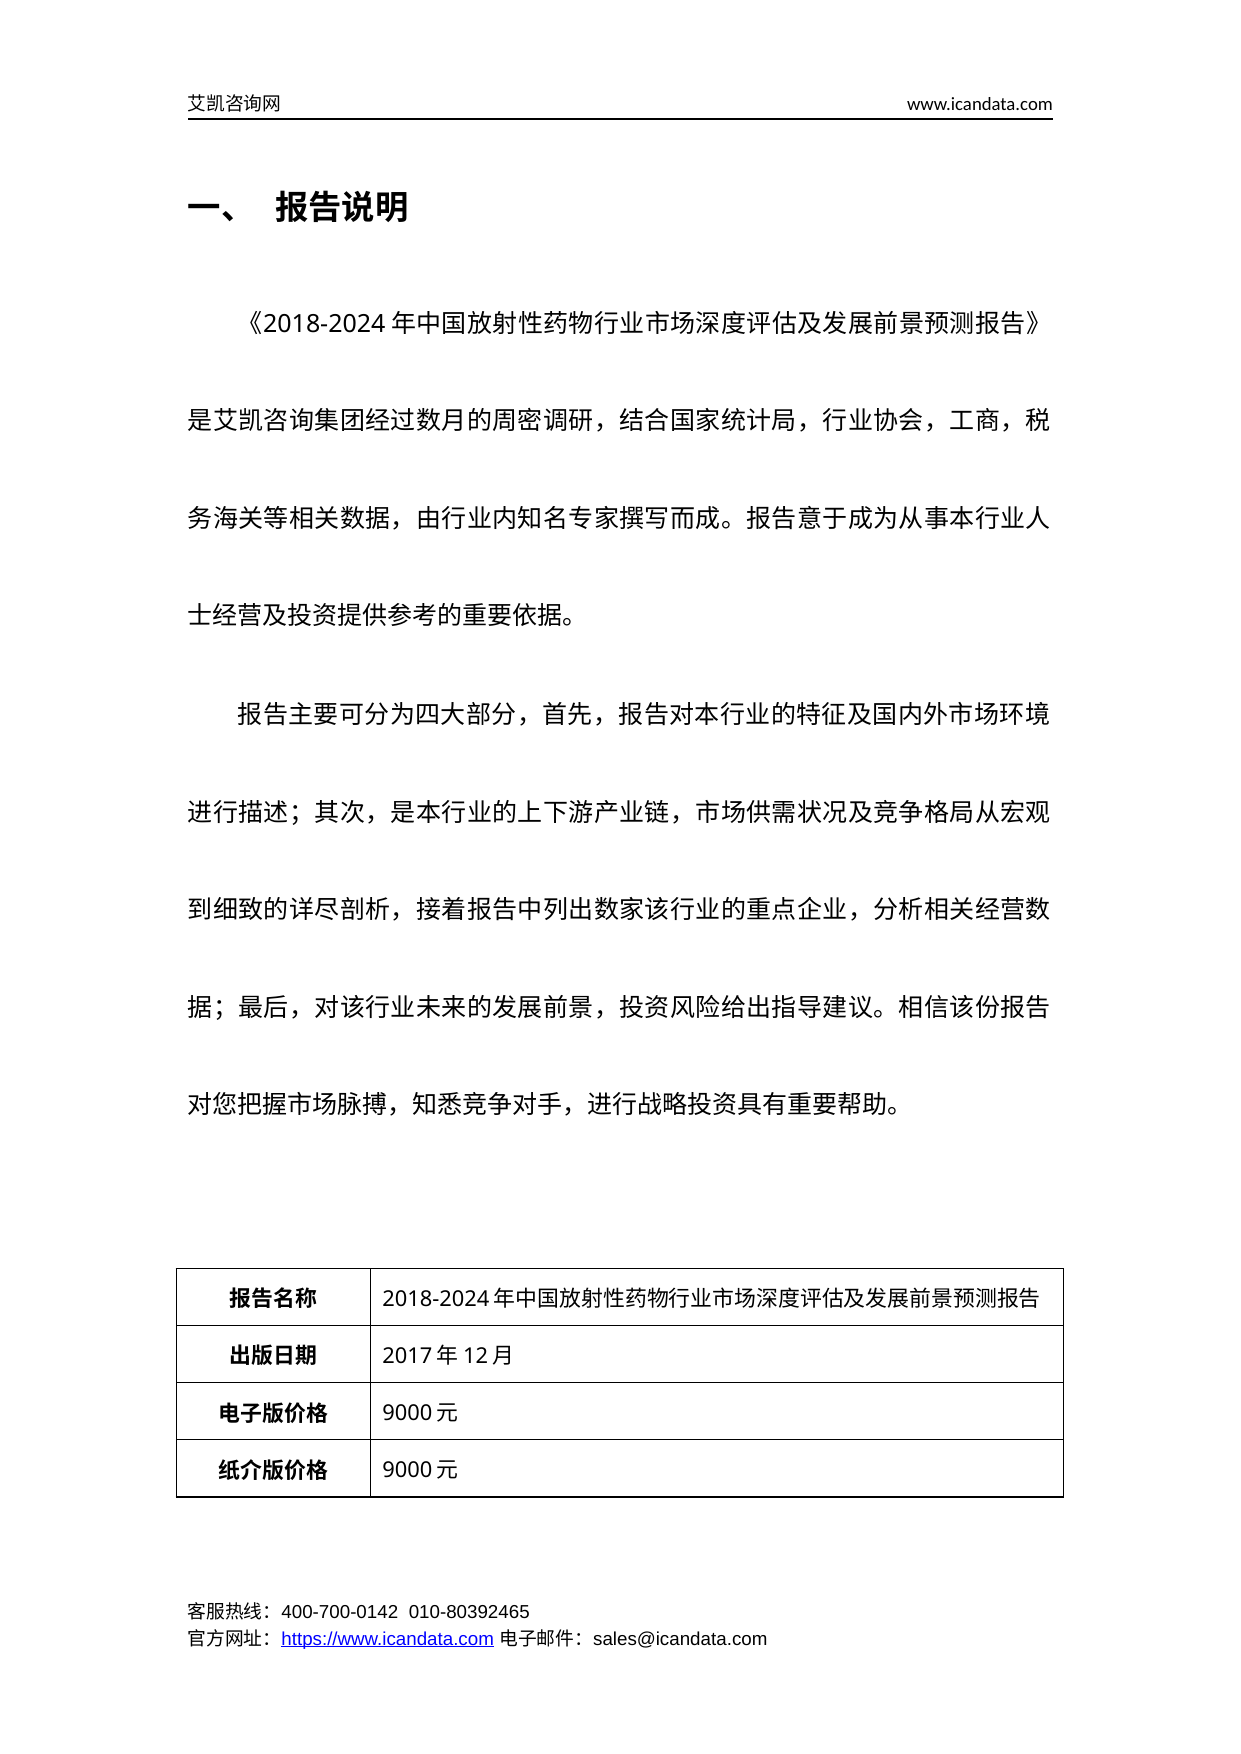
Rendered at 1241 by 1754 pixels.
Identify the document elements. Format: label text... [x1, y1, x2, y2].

text 报告主要可分为四大部分，首先，报告对本行业的特征及国内外市场环境进行描述；其次，是本行业的上下游产业链，市场供需状况及竞争格局从宏观到细致的详尽剖析，接着报告中列出数家该行业的重点企业，分析相关经营数据；最后，对该行业未来的发展前景，投资风险给出指导建议。相信该份报告对您把握市场脉搏，知悉竞争对手，进行战略投资具有重要帮助。 [187, 681, 1053, 1136]
subtitle 报告说明 [187, 172, 1053, 237]
table_header 报告名称 [177, 1269, 370, 1325]
table_cell 电子版价格 [177, 1383, 370, 1439]
table_cell 9000元 [371, 1440, 1063, 1496]
table_cell 纸介版价格 [177, 1440, 370, 1496]
table_header 2018-2024年中国放射性药物行业市场深度评估及发展前景预测报告 [371, 1269, 1063, 1325]
table_cell 2017年12月 [371, 1326, 1063, 1382]
table_cell 9000元 [371, 1383, 1063, 1439]
table_cell 出版日期 [177, 1326, 370, 1382]
text 《2018-2024年中国放射性药物行业市场深度评估及发展前景预测报告》是艾凯咨询集团经过数月的周密调研，结合国家统计局，行业协会，工商，税务海关等相关数据，由行业内知名专家撰写而成。报告意于成为从事本行业人士经营及投资提供参考的重要依据。 [187, 289, 1053, 646]
